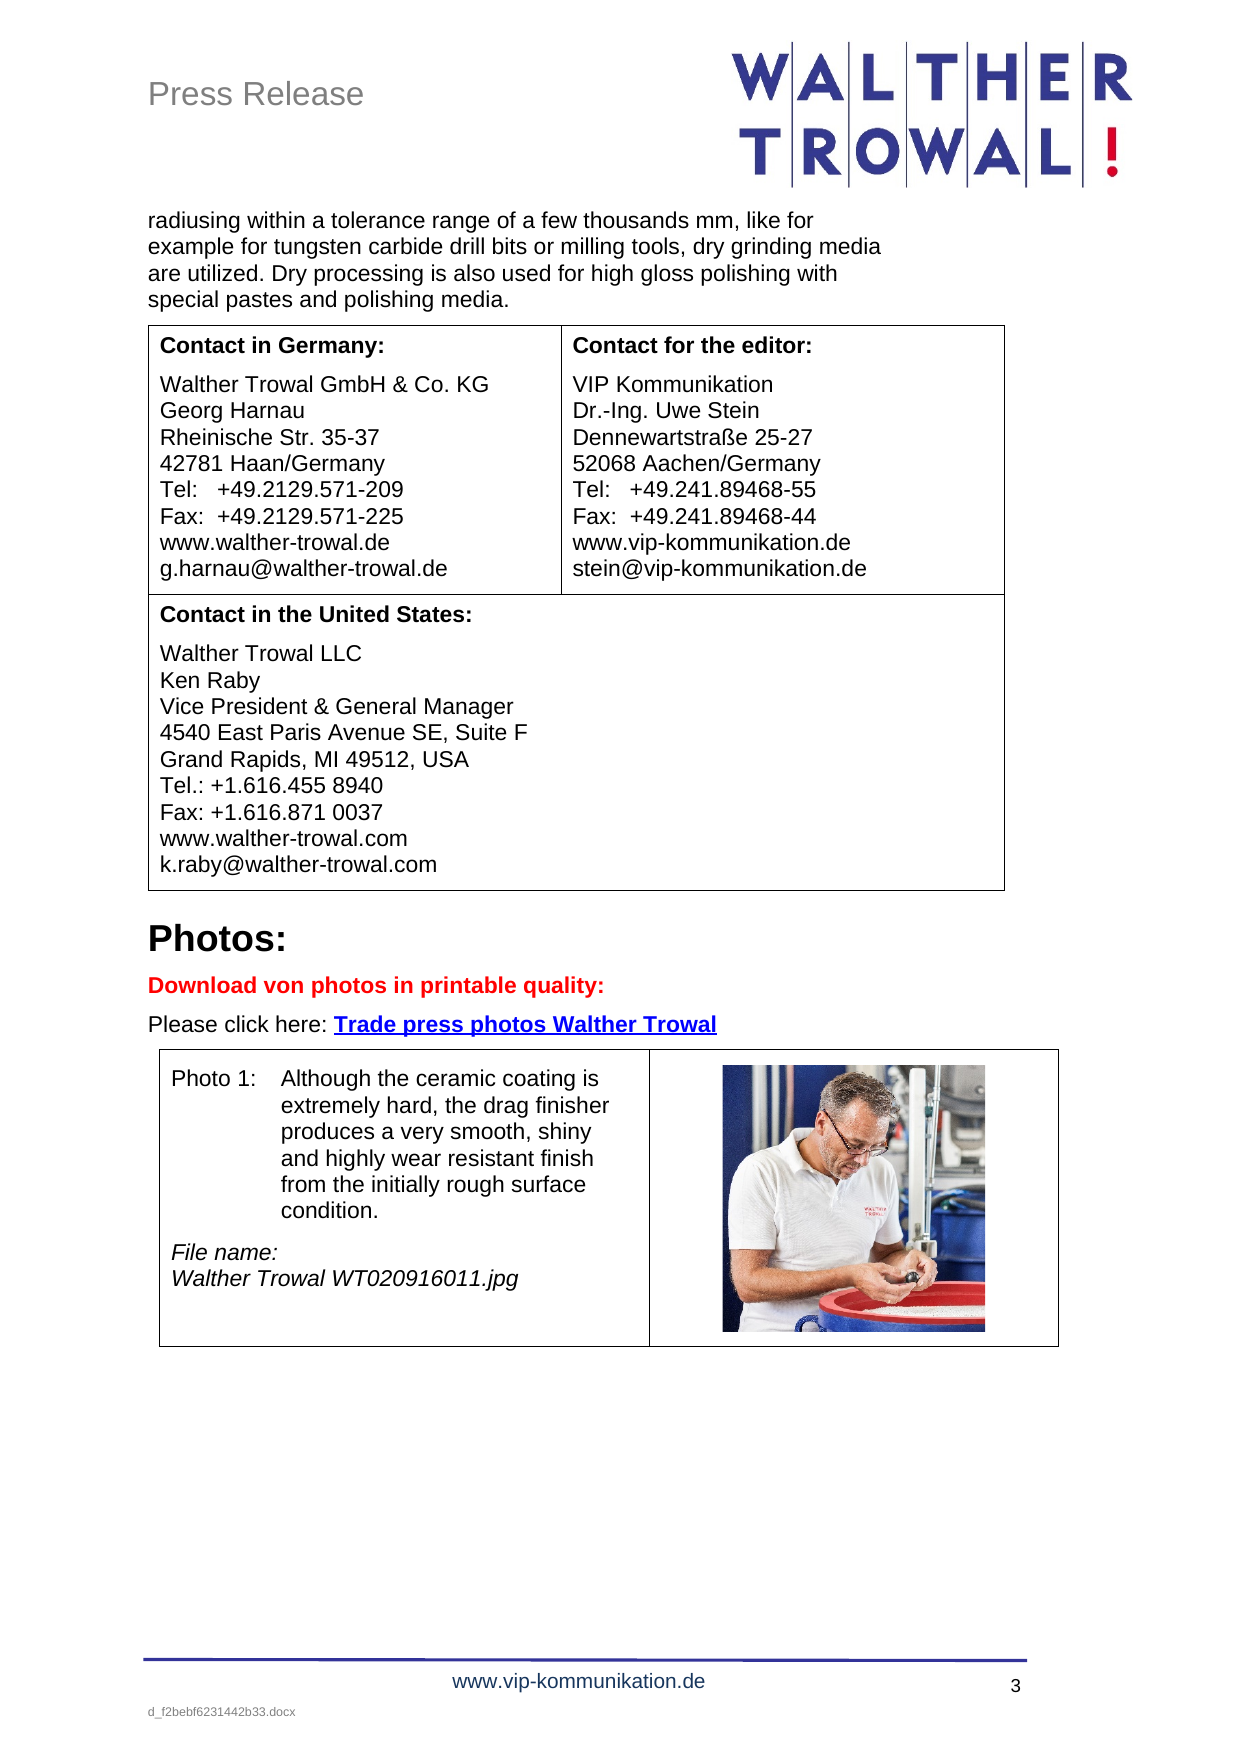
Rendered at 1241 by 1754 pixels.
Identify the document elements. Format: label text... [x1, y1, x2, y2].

text Download von photos in printable quality: [148, 972, 1004, 998]
table_header Contact for the editor: VIP Kommunikation Dr.-Ing. Uwe Stein Dennewartstraße 25-27 52068 Aachen/Germany Tel: +49.241.89468-55 Fax: +49.241.89468-44 www.vip-kommunikation.de stein@vip-kommunikation.de [562, 326, 1004, 594]
list Photos: [148, 916, 886, 959]
table_header Photo 1: Although the ceramic coating is extremely hard, the drag finisher produces a very smooth, shiny and highly wear resistant finish from the initially rough surface condition. File name: Walther Trowal WT020916011.jpg [160, 1050, 649, 1346]
table_header [650, 1050, 1058, 1346]
picture [731, 40, 1133, 188]
text Please click here: Trade press photos Walther Trowal [148, 1011, 1004, 1037]
picture [722, 1065, 986, 1332]
table_cell Contact in the United States: Walther Trowal LLC Ken Raby Vice President & General Manager 4540 East Paris Avenue SE, Suite F Grand Rapids, MI 49512, USA Tel.: +1.616.455 8940 Fax: +1.616.871 0037 www.walther-trowal.com k.raby@walther-trowal.com [149, 595, 1004, 890]
table_header Contact in Germany: Walther Trowal GmbH & Co. KG Georg Harnau Rheinische Str. 35-37 42781 Haan/Germany Tel: +49.2129.571-209 Fax: +49.2129.571-225 www.walther-trowal.de g.harnau@walther-trowal.de [149, 326, 561, 594]
